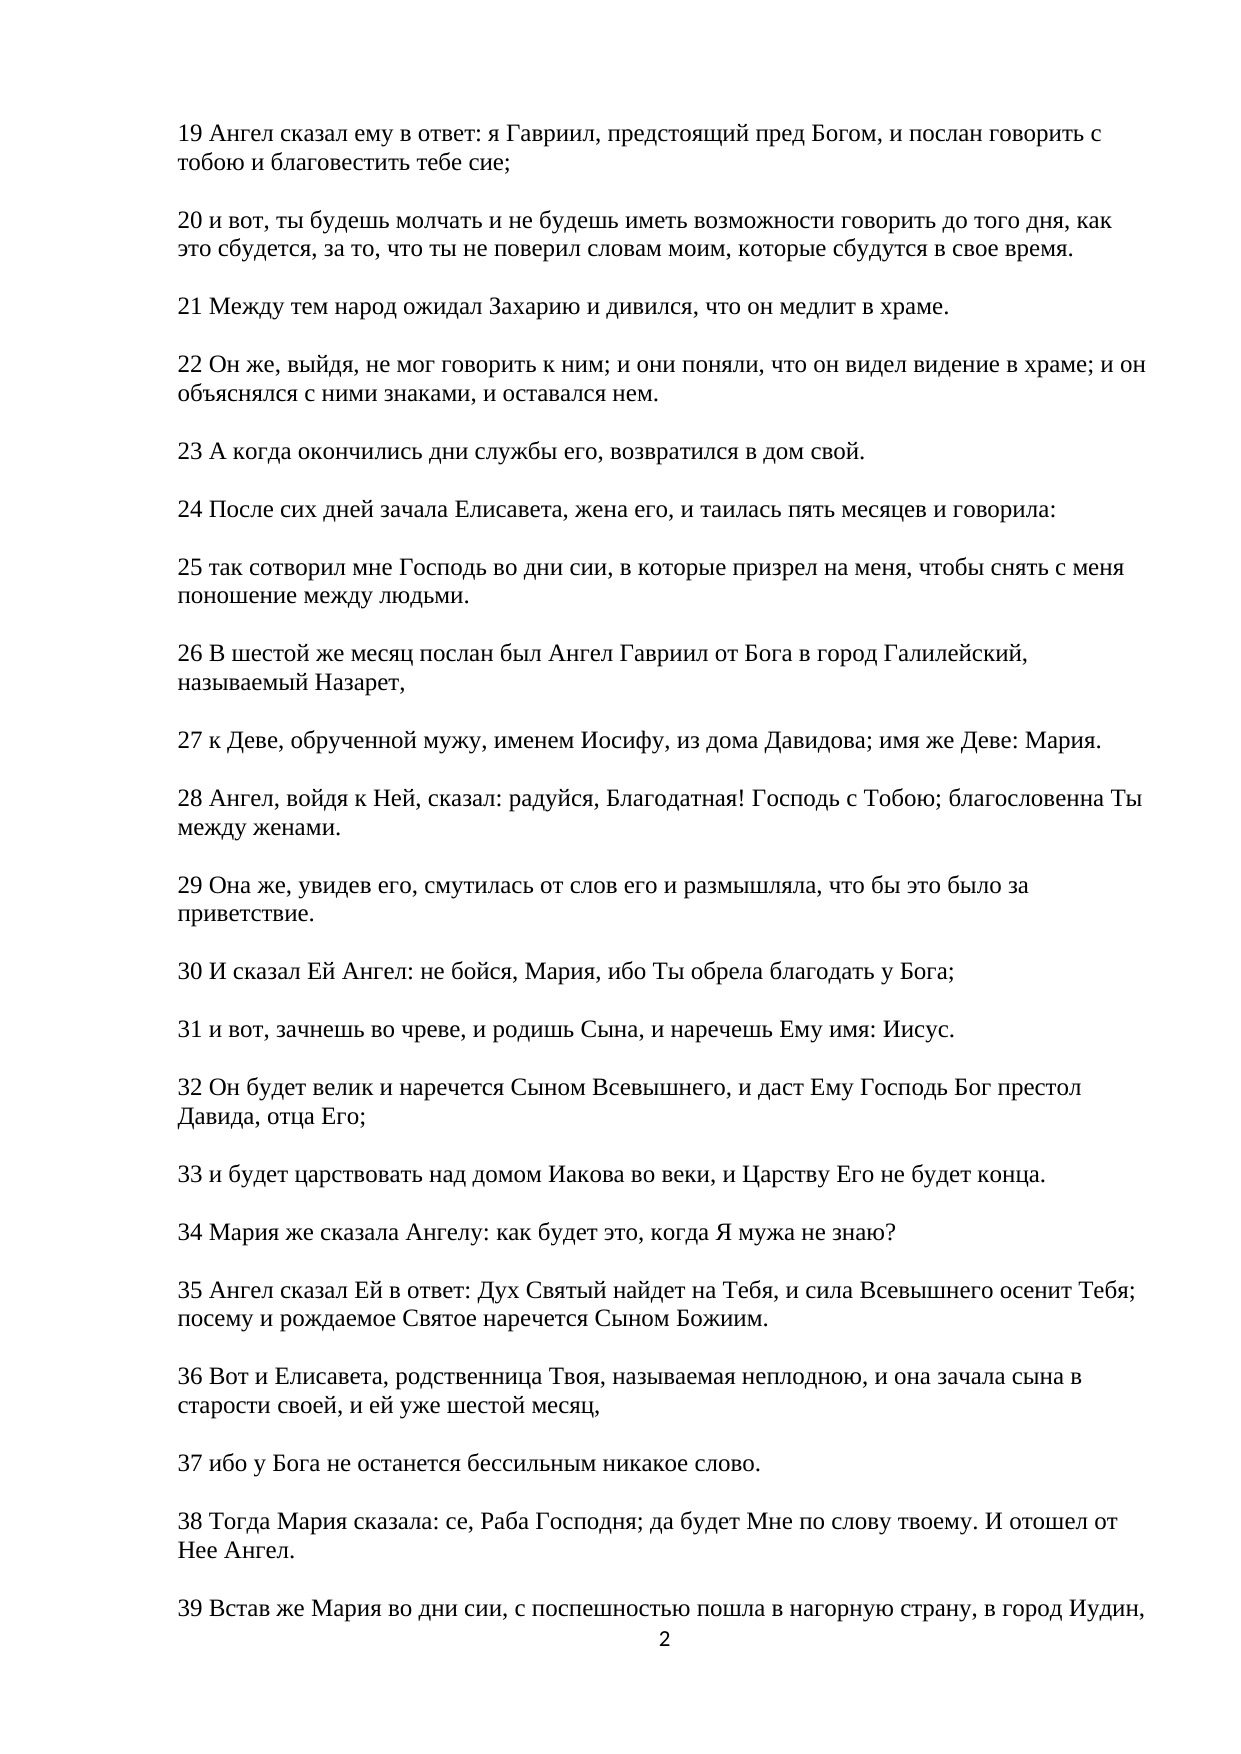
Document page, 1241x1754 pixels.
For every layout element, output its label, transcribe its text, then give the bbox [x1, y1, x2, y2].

text 28 Ангел, войдя к Ней, сказал: радуйся, Благодатная! Господь с Тобою; благословенна Ты между женами. [177, 783, 1152, 841]
text 21 Между тем народ ожидал Захарию и дивился, что он медлит в храме. [177, 291, 1152, 320]
text 30 И сказал Ей Ангел: не бойся, Мария, ибо Ты обрела благодать у Бога; [177, 956, 1152, 985]
text 20 и вот, ты будешь молчать и не будешь иметь возможности говорить до того дня, как это сбудется, за то, что ты не поверил словам моим, которые сбудутся в свое время. [177, 205, 1152, 262]
text 37 ибо у Бога не останется бессильным никакое слово. [177, 1448, 1152, 1477]
text 32 Он будет велик и наречется Сыном Всевышнего, и даст Ему Господь Бог престол Давида, отца Его; [177, 1072, 1152, 1130]
text 36 Вот и Елисавета, родственница Твоя, называемая неплодною, и она зачала сына в старости своей, и ей уже шестой месяц, [177, 1361, 1152, 1419]
text 35 Ангел сказал Ей в ответ: Дух Святый найдет на Тебя, и сила Всевышнего осенит Тебя; посему и рождаемое Святое наречется Сыном Божиим. [177, 1275, 1152, 1332]
text 25 так сотворил мне Господь во дни сии, в которые призрел на меня, чтобы снять с меня поношение между людьми. [177, 552, 1152, 609]
text 39 Встав же Мария во дни сии, с поспешностью пошла в нагорную страну, в город Иудин, [177, 1593, 1152, 1621]
text 27 к Деве, обрученной мужу, именем Иосифу, из дома Давидова; имя же Деве: Мария. [177, 725, 1152, 754]
text 38 Тогда Мария сказала: се, Раба Господня; да будет Мне по слову твоему. И отошел от Нее Ангел. [177, 1506, 1152, 1563]
text 29 Она же, увидев его, смутилась от слов его и размышляла, что бы это было за приветствие. [177, 870, 1152, 927]
text 22 Он же, выйдя, не мог говорить к ним; и они поняли, что он видел видение в храме; и он объяснялся с ними знаками, и оставался нем. [177, 349, 1152, 407]
text 33 и будет царствовать над домом Иакова во веки, и Царству Его не будет конца. [177, 1159, 1152, 1188]
text 34 Мария же сказала Ангелу: как будет это, когда Я мужа не знаю? [177, 1217, 1152, 1246]
text 24 После сих дней зачала Елисавета, жена его, и таилась пять месяцев и говорила: [177, 494, 1152, 523]
text 31 и вот, зачнешь во чреве, и родишь Сына, и наречешь Ему имя: Иисус. [177, 1014, 1152, 1043]
text 26 В шестой же месяц послан был Ангел Гавриил от Бога в город Галилейский, называемый Назарет, [177, 638, 1152, 696]
text 19 Ангел сказал ему в ответ: я Гавриил, предстоящий пред Богом, и послан говорить с тобою и благовестить тебе сие; [177, 118, 1152, 176]
text 23 А когда окончились дни службы его, возвратился в дом свой. [177, 436, 1152, 465]
